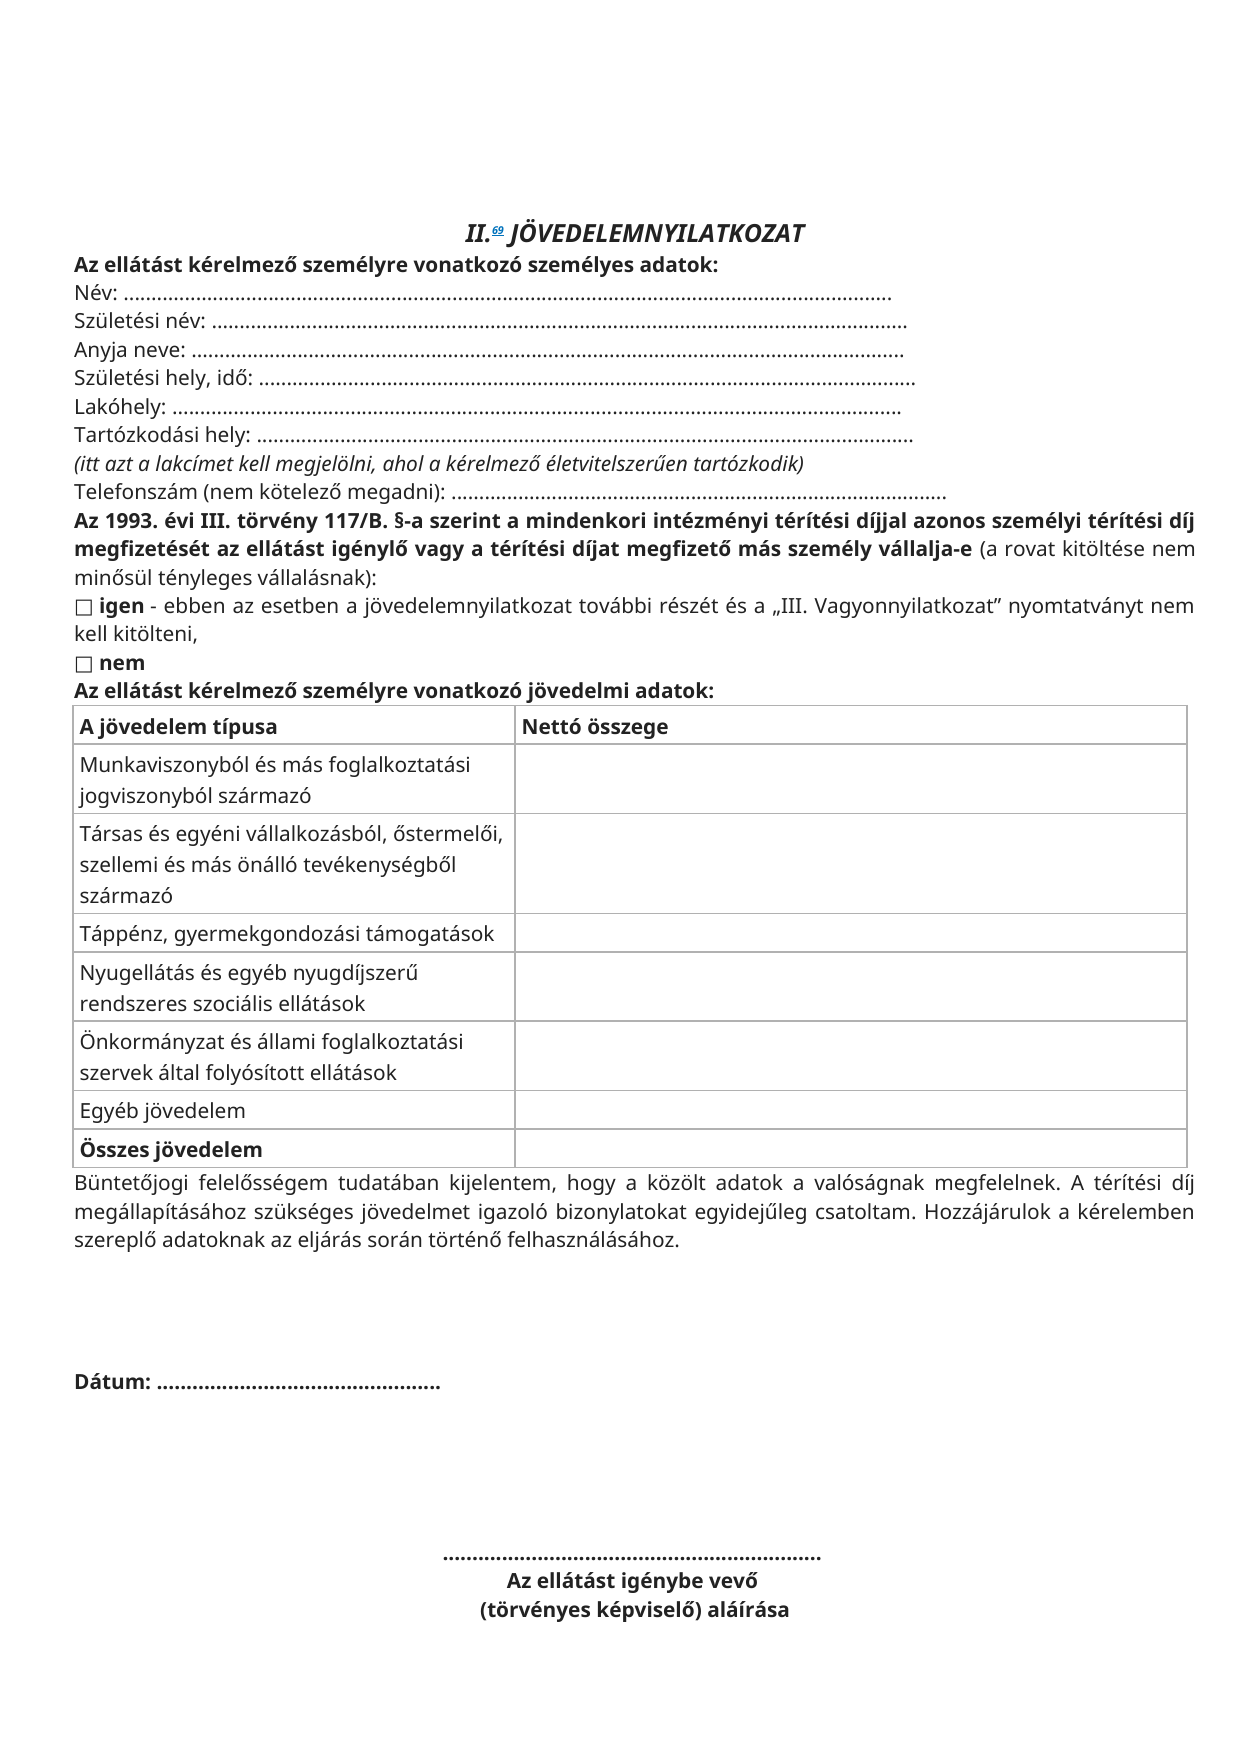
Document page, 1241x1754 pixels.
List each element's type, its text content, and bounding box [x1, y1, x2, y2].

text Az 1993. évi III. törvény 117/B. §-a szerint a mindenkori intézményi térítési díjjal azonos személyi térítési díj megfizetését az ellátást igénylő vagy a térítési díjat megfizető más személy vállalja-e (a rovat kitöltése nem minősül tényleges vállalásnak): [74, 506, 1196, 591]
text ................................................................ Az ellátást igénybe vevő (törvényes képviselő) aláírása [74, 1538, 1196, 1623]
text Tartózkodási hely: ...................................................................................................................... [74, 420, 1196, 449]
text II.69 JÖVEDELEMNYILATKOZAT [74, 216, 1196, 250]
text Az ellátást kérelmező személyre vonatkozó jövedelmi adatok: [74, 676, 1196, 705]
table_cell [516, 1091, 1186, 1128]
text Születési név: ............................................................................................................................. [74, 307, 1196, 335]
table_cell [516, 1022, 1186, 1090]
table_cell Munkaviszonyból és más foglalkoztatási jogviszonyból származó [74, 745, 514, 813]
text Anyja neve: ................................................................................................................................ [74, 335, 1196, 363]
table_cell Összes jövedelem [74, 1130, 514, 1167]
table_cell [516, 814, 1186, 913]
text Lakóhely: ................................................................................................................................... [74, 392, 1196, 420]
table_cell Táppénz, gyermekgondozási támogatások [74, 914, 514, 951]
text Név: .......................................................................................................................................... [74, 278, 1196, 307]
table_header Nettó összege [516, 706, 1186, 743]
table_cell Egyéb jövedelem [74, 1091, 514, 1128]
text Büntetőjogi felelősségem tudatában kijelentem, hogy a közölt adatok a valóságnak megfelelnek. A térítési díj megállapításához szükséges jövedelmet igazoló bizonylatokat egyidejűleg csatoltam. Hozzájárulok a kérelemben szereplő adatoknak az eljárás során történő felhasználásához. [74, 1168, 1196, 1254]
table_cell [516, 953, 1186, 1020]
text Dátum: ................................................ [74, 1367, 1196, 1396]
table_cell [516, 914, 1186, 951]
text □ igen - ebben az esetben a jövedelemnyilatkozat további részét és a „III. Vagyonnyilatkozat” nyomtatványt nem kell kitölteni, [74, 591, 1196, 648]
text (itt azt a lakcímet kell megjelölni, ahol a kérelmező életvitelszerűen tartózkodik) [74, 449, 1196, 477]
text □ nem [74, 648, 1196, 676]
table_cell [516, 1130, 1186, 1167]
text Az ellátást kérelmező személyre vonatkozó személyes adatok: [74, 250, 1196, 278]
table_cell Nyugellátás és egyéb nyugdíjszerű rendszeres szociális ellátások [74, 953, 514, 1020]
table_cell Társas és egyéni vállalkozásból, őstermelői, szellemi és más önálló tevékenységből származó [74, 814, 514, 913]
table_cell Önkormányzat és állami foglalkoztatási szervek által folyósított ellátások [74, 1022, 514, 1090]
text Telefonszám (nem kötelező megadni): ......................................................................................... [74, 477, 1196, 506]
table_cell [516, 745, 1186, 813]
text Születési hely, idő: ...................................................................................................................... [74, 363, 1196, 392]
table_header A jövedelem típusa [74, 706, 514, 743]
